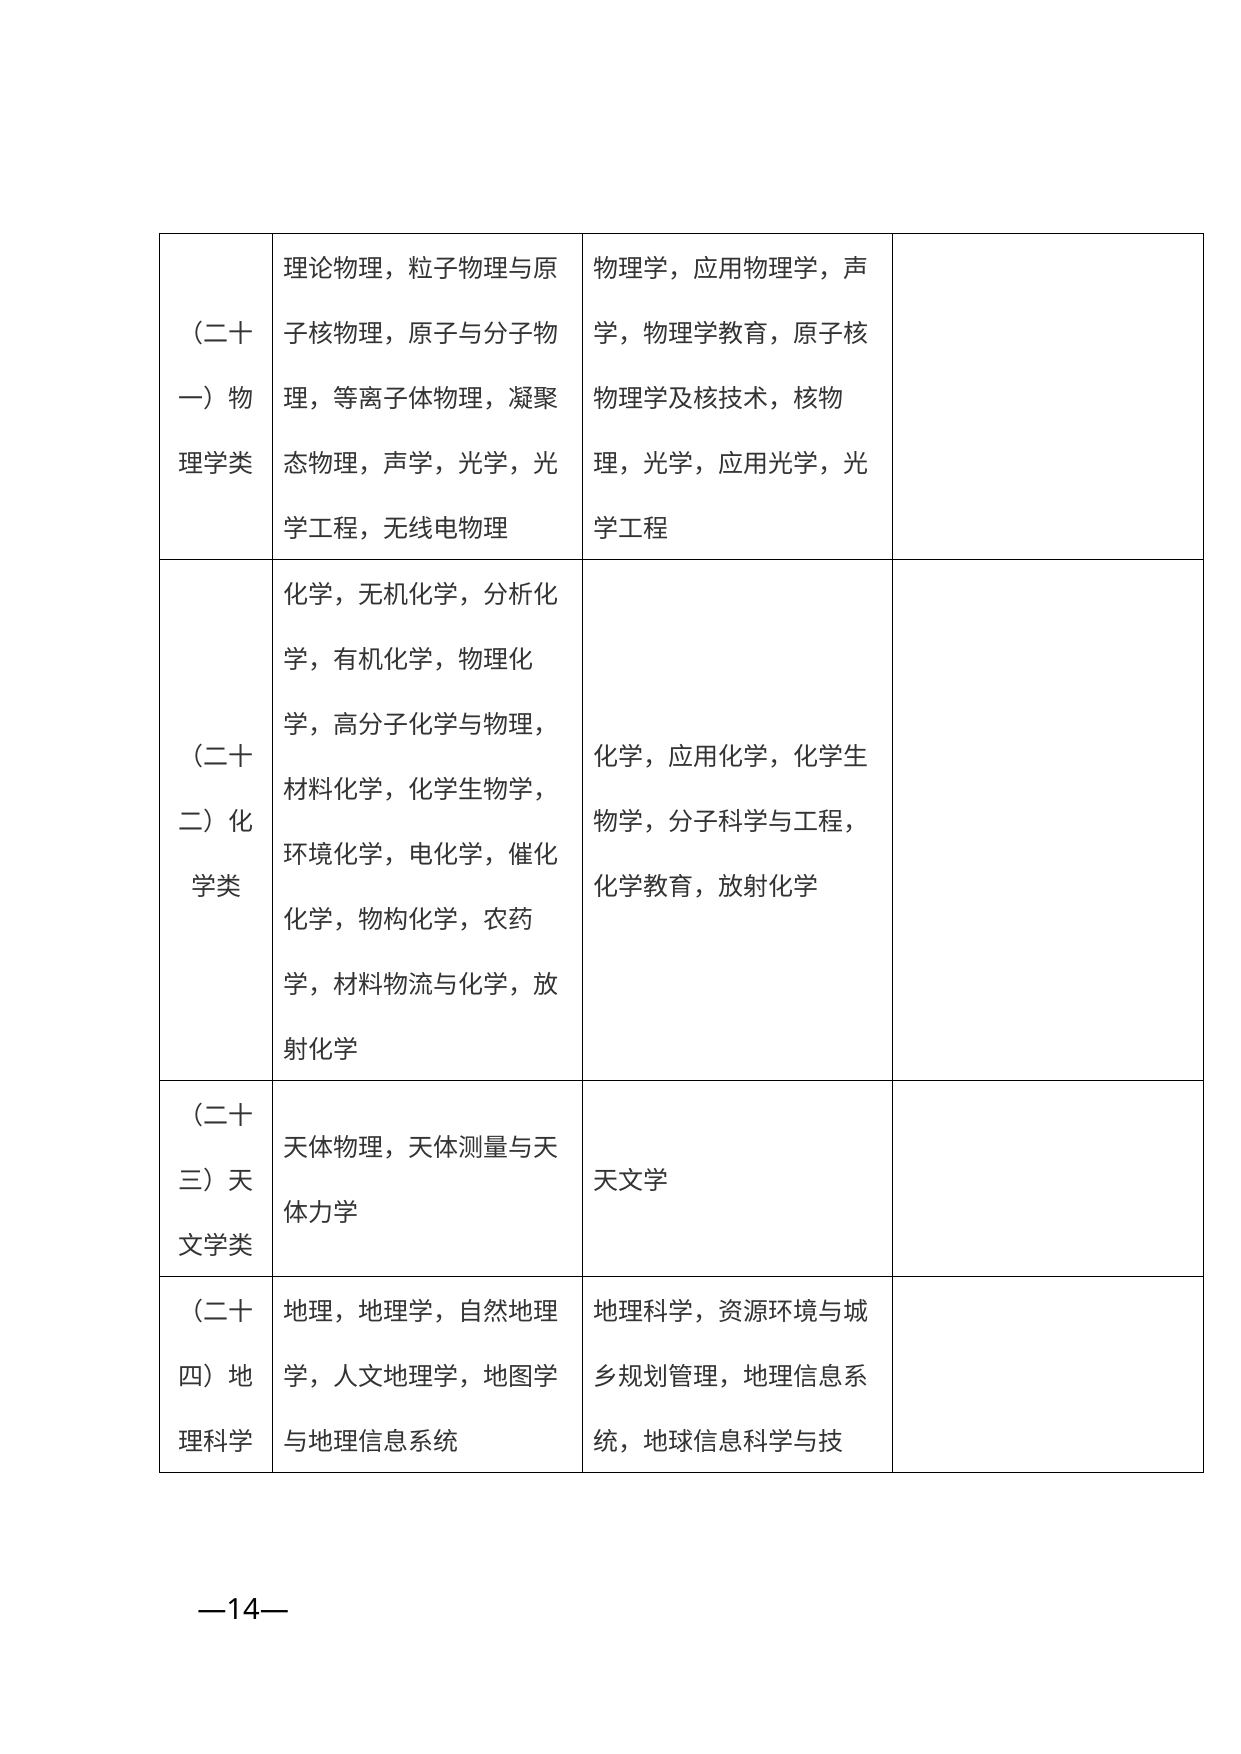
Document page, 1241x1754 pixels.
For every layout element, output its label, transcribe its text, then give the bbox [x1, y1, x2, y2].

table_cell 天体物理，天体测量与天体力学 [273, 1081, 582, 1276]
table_cell （二十四）地理科学类 [160, 1277, 272, 1472]
table_cell 化学，应用化学，化学生物学，分子科学与工程，化学教育，放射化学 [583, 560, 892, 1080]
table_cell 物理学，应用物理学，声学，物理学教育，原子核物理学及核技术，核物理，光学，应用光学，光学工程 [583, 234, 892, 559]
table_cell [893, 560, 1203, 1080]
table_cell （二十一）物理学类 [160, 234, 272, 559]
table_cell [893, 234, 1203, 559]
table_cell 化学，无机化学，分析化学，有机化学，物理化学，高分子化学与物理，材料化学，化学生物学，环境化学，电化学，催化化学，物构化学，农药学，材料物流与化学，放射化学 [273, 560, 582, 1080]
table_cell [273, 1277, 582, 1472]
table_cell 天文学 [583, 1081, 892, 1276]
table_cell （二十三）天文学类 [160, 1081, 272, 1276]
table_cell [893, 1081, 1203, 1276]
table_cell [583, 1277, 892, 1472]
table_cell [893, 1277, 1203, 1472]
table_cell （二十二）化学类 [160, 560, 272, 1080]
table_cell 理论物理，粒子物理与原子核物理，原子与分子物理，等离子体物理，凝聚态物理，声学，光学，光学工程，无线电物理 [273, 234, 582, 559]
